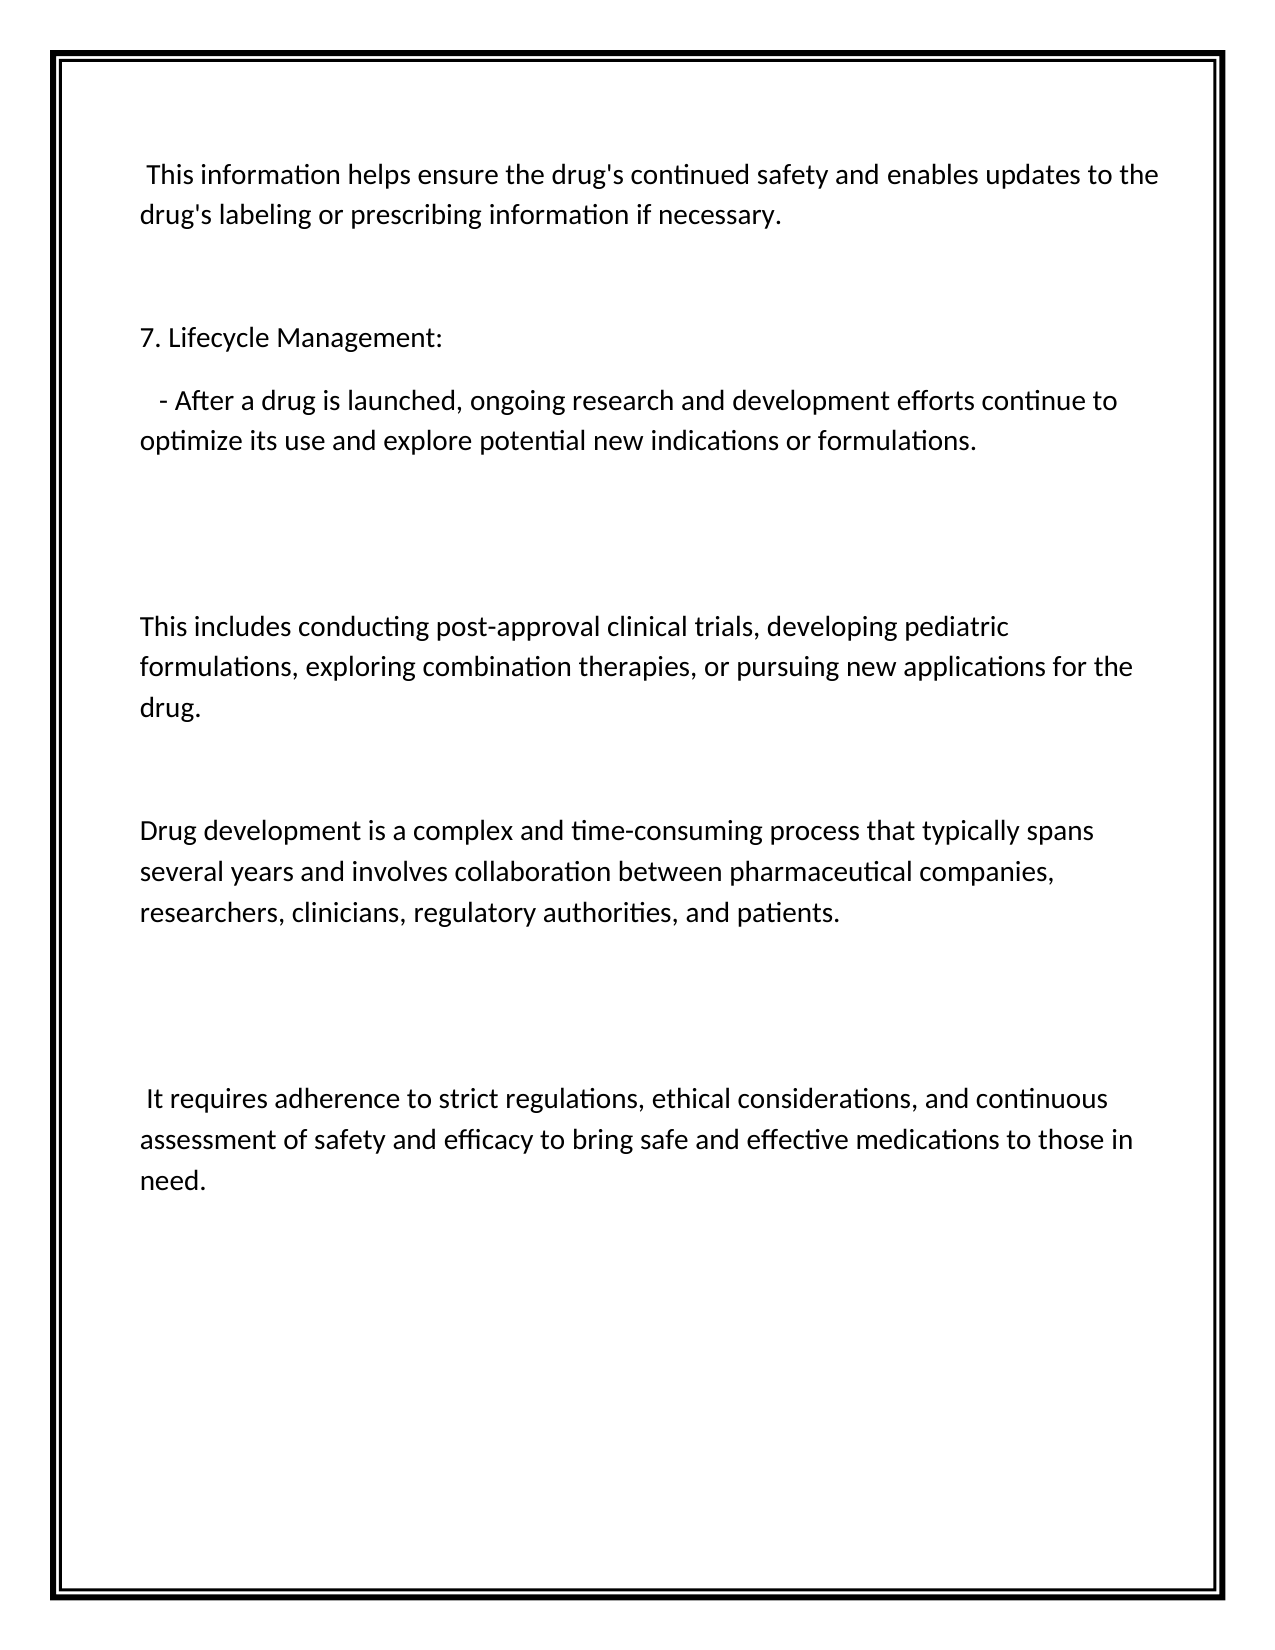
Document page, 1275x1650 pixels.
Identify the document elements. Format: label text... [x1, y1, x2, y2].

text Drug development is a complex and time-consuming process that typically spans several years and involves collaboration between pharmaceutical companies, researchers, clinicians, regulatory authorities, and patients. [139, 812, 1144, 930]
text - After a drug is launched, ongoing research and development efforts continue to optimize its use and explore potential new indications or formulations. [139, 382, 1189, 458]
list Lifecycle Management: [139, 319, 1189, 355]
text It requires adherence to strict regulations, ethical considerations, and continuous assessment of safety and efficacy to bring safe and effective medications to those in need. [139, 1080, 1189, 1197]
text This information helps ensure the drug's continued safety and enables updates to the drug's labeling or prescribing information if necessary. [139, 156, 1189, 232]
text This includes conducting post-approval clinical trials, developing pediatric formulations, exploring combination therapies, or pursuing new applications for the drug. [139, 608, 1144, 724]
